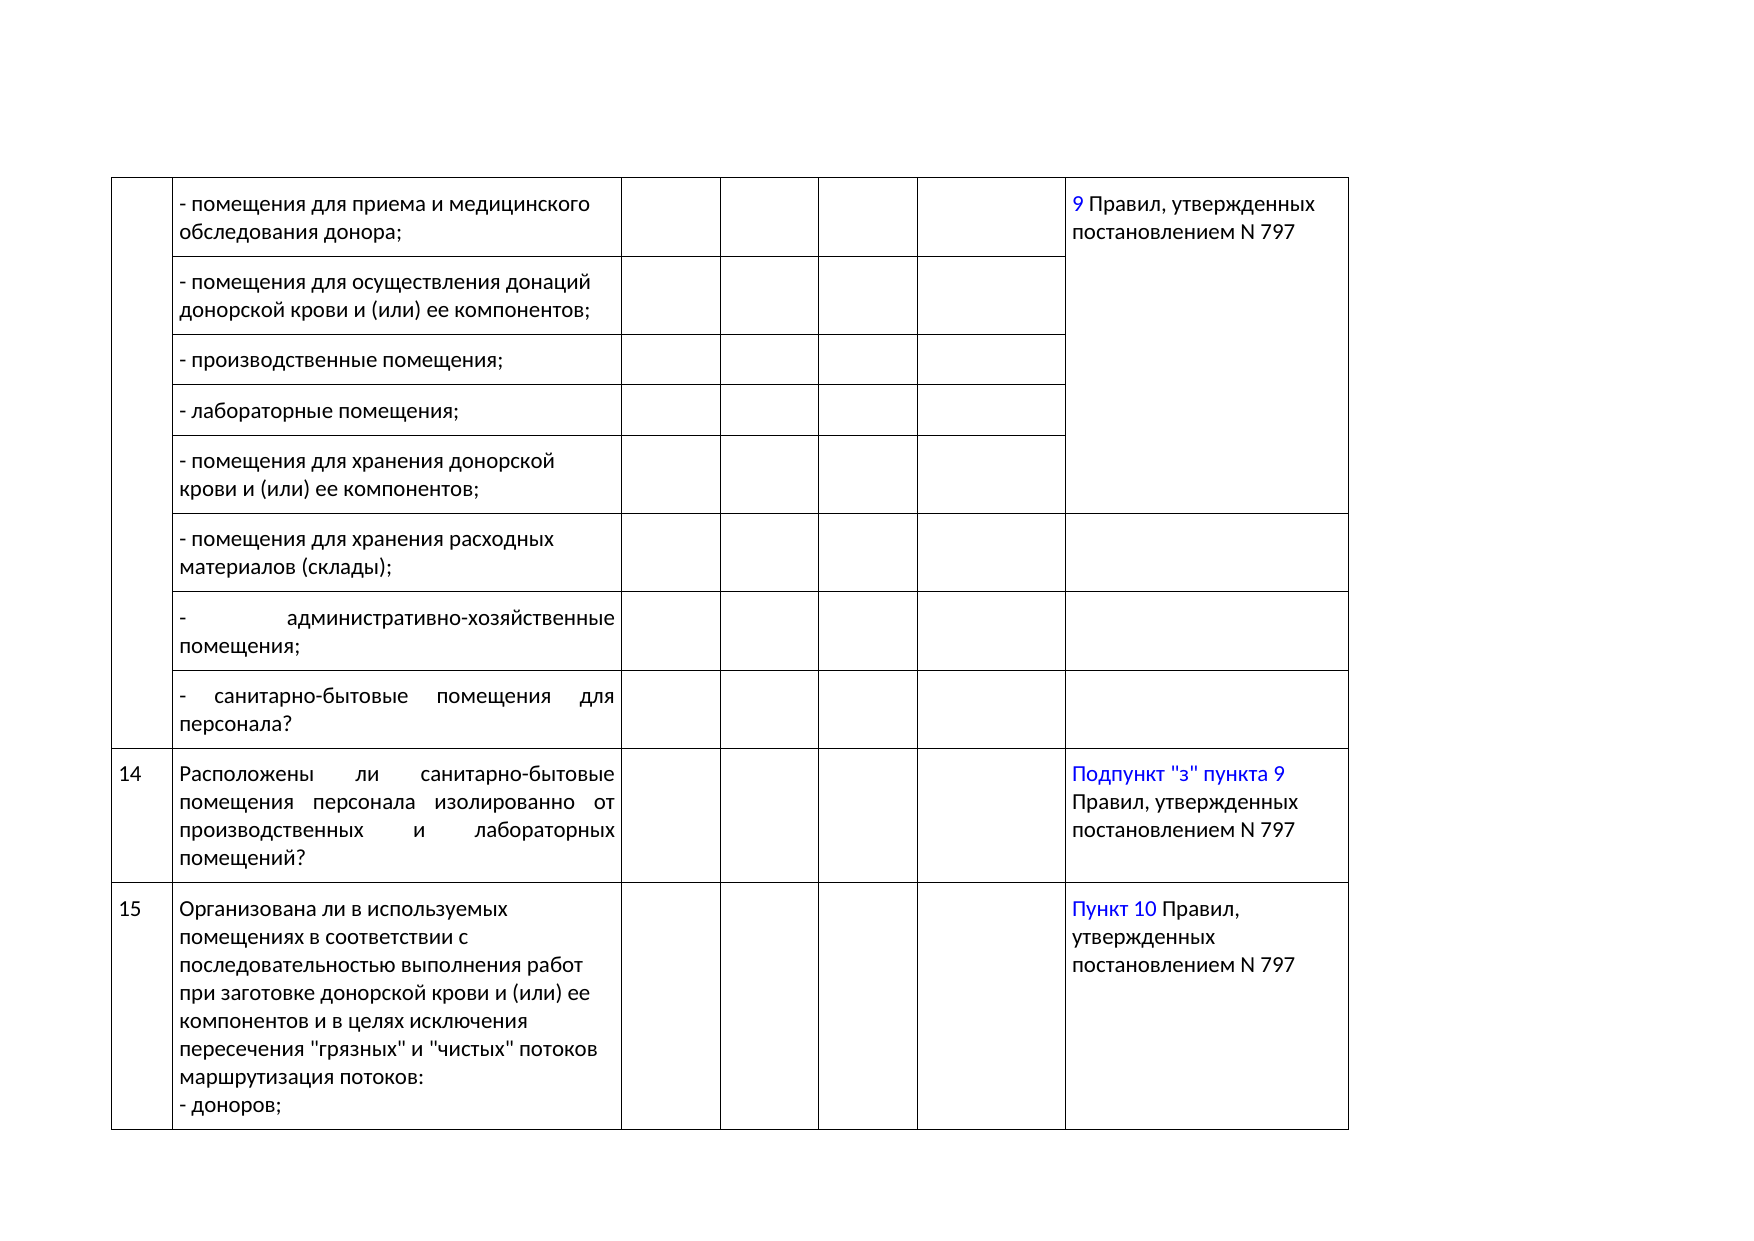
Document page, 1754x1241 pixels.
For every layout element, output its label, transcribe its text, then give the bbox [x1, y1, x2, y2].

table_cell [622, 592, 720, 669]
table_cell 15 [112, 883, 172, 1129]
table_cell [721, 385, 818, 434]
table_cell [1066, 592, 1348, 669]
table_cell [622, 514, 720, 591]
table_cell [721, 514, 818, 591]
table_cell [721, 592, 818, 669]
table_cell [1066, 671, 1348, 748]
table_cell [819, 178, 917, 256]
table_cell [721, 436, 818, 513]
table_cell [622, 436, 720, 513]
table_cell [721, 883, 818, 1129]
table_cell Расположены ли санитарно-бытовые помещения персонала изолированно от производственных и лабораторных помещений? [173, 749, 621, 882]
table_cell [918, 592, 1065, 669]
table_cell [622, 257, 720, 334]
table_cell [819, 883, 917, 1129]
table_cell - помещения для осуществления донаций донорской крови и (или) ее компонентов; [173, 257, 621, 334]
table_cell [819, 257, 917, 334]
table_cell [622, 749, 720, 882]
table_cell - производственные помещения; [173, 335, 621, 384]
table_cell Организована ли в используемых помещениях в соответствии с последовательностью выполнения работ при заготовке донорской крови и (или) ее компонентов и в целях исключения пересечения "грязных" и "чистых" потоков маршрутизация потоков: - доноров; [173, 883, 621, 1129]
table_cell [622, 385, 720, 434]
table_cell [918, 749, 1065, 882]
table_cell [1066, 883, 1348, 1129]
table_cell [918, 257, 1065, 334]
table_cell [622, 335, 720, 384]
table_cell [918, 436, 1065, 513]
table_cell - санитарно-бытовые помещения для персонала? [173, 671, 621, 748]
table_cell - помещения для хранения расходных материалов (склады); [173, 514, 621, 591]
table_cell [721, 257, 818, 334]
table_cell [918, 335, 1065, 384]
table_cell [819, 749, 917, 882]
table_cell [819, 436, 917, 513]
table_cell [819, 671, 917, 748]
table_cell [173, 178, 621, 256]
table_cell [918, 514, 1065, 591]
table_cell [622, 671, 720, 748]
table_cell [918, 883, 1065, 1129]
table_cell [721, 178, 818, 256]
table_cell Подпункт "з" пункта 9 Правил, утвержденных постановлением N 797 [1066, 749, 1348, 882]
table_cell - лабораторные помещения; [173, 385, 621, 434]
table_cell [1066, 178, 1348, 513]
table_cell [622, 178, 720, 256]
table_cell [918, 178, 1065, 256]
table_cell [819, 385, 917, 434]
table_cell - помещения для хранения донорской крови и (или) ее компонентов; [173, 436, 621, 513]
table_cell [622, 883, 720, 1129]
table_cell [721, 749, 818, 882]
table_cell [918, 671, 1065, 748]
table_cell [819, 514, 917, 591]
table_cell [918, 385, 1065, 434]
table_cell [721, 335, 818, 384]
table_cell [1066, 514, 1348, 591]
table_cell 13 [112, 178, 172, 748]
table_cell [721, 671, 818, 748]
table_cell [819, 592, 917, 669]
table_cell [819, 335, 917, 384]
table_cell - административно-хозяйственные помещения; [173, 592, 621, 669]
table_cell 14 [112, 749, 172, 882]
